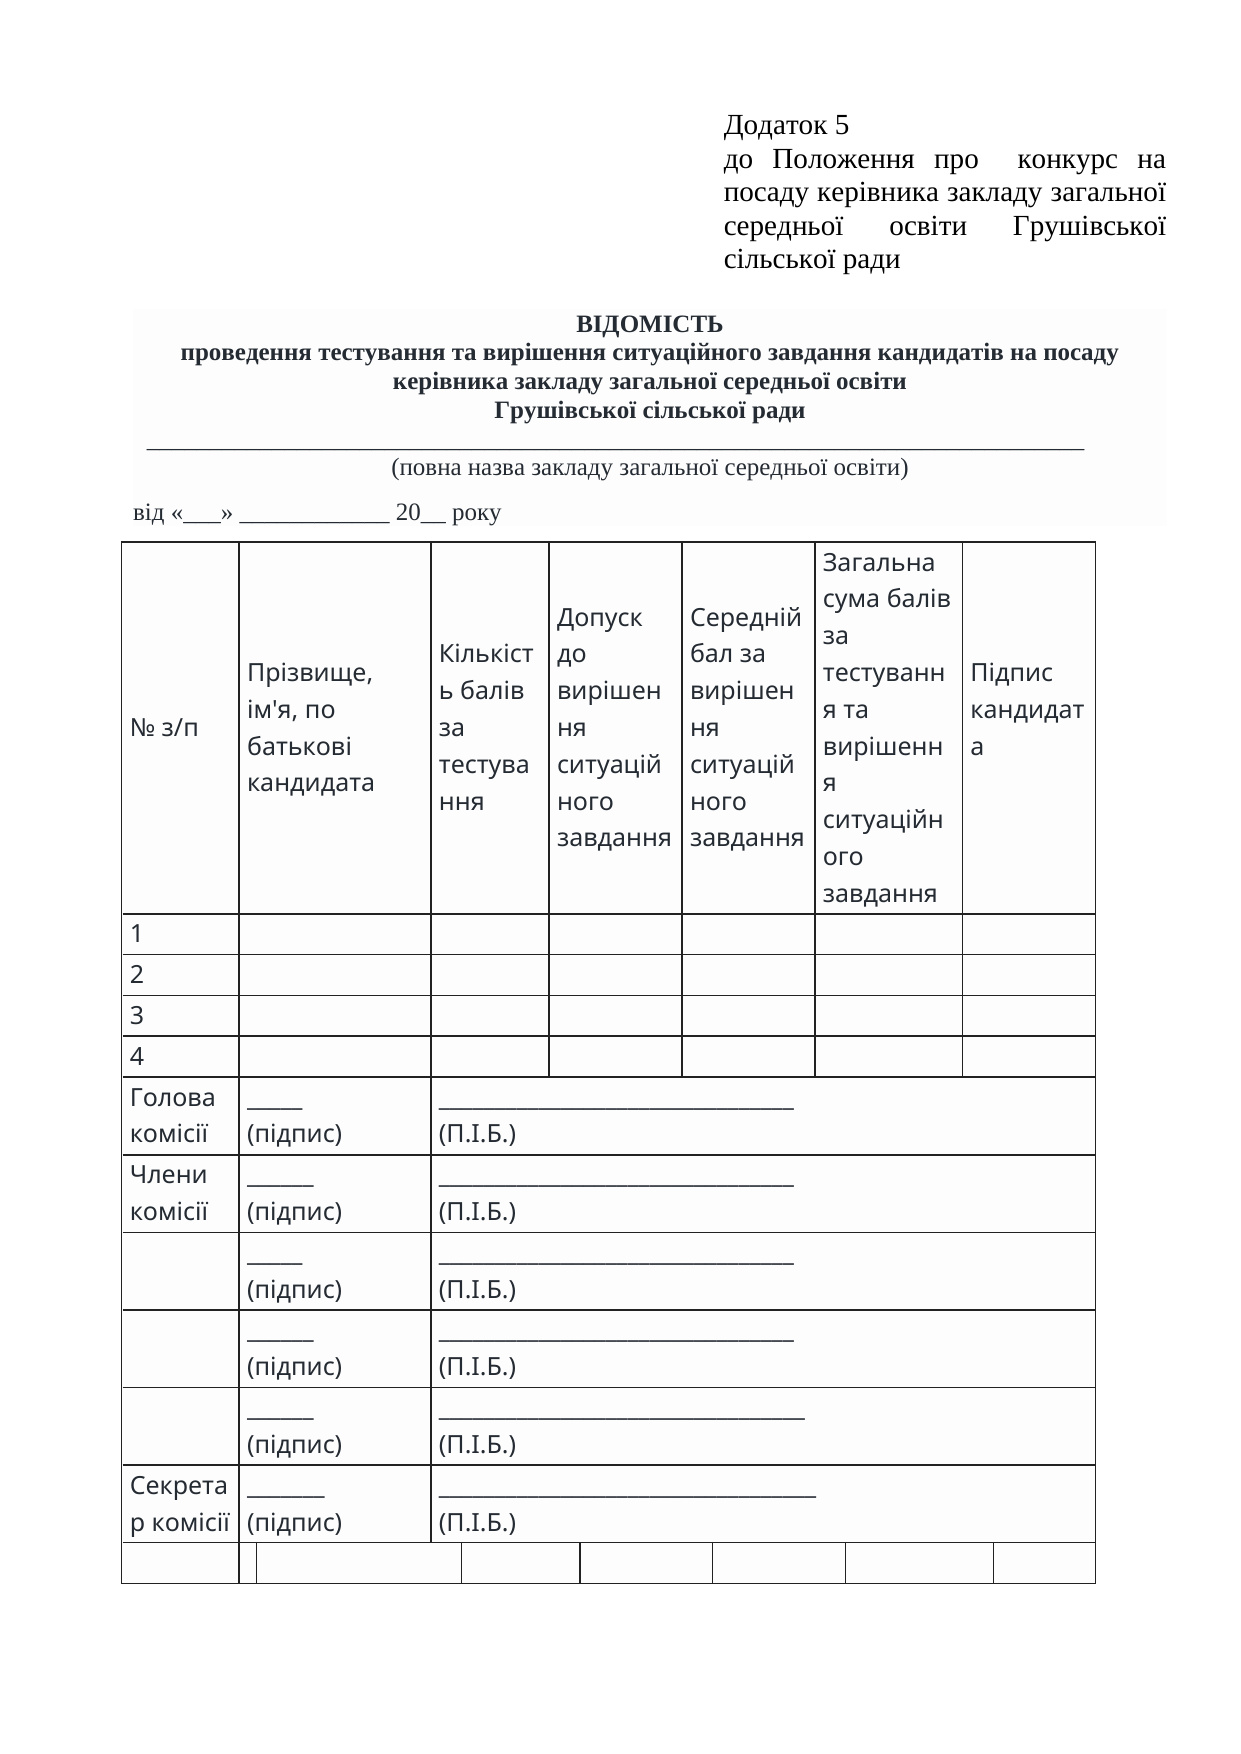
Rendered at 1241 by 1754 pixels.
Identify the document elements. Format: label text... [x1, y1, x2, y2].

table_cell _____ (підпис) [240, 1078, 430, 1154]
table_cell [432, 996, 548, 1035]
table_cell _________________________________ (П.І.Б.) [432, 1388, 1095, 1464]
table_cell [432, 1037, 548, 1076]
table_cell Члени комісії [122, 1155, 238, 1231]
table_header Підпис кандидата [963, 543, 1095, 913]
table_cell [240, 1543, 256, 1583]
table_cell [240, 955, 430, 994]
table_cell [550, 915, 681, 954]
table_cell ______ (підпис) [240, 1388, 430, 1464]
text Додаток 5 [723, 107, 1167, 141]
table_cell [122, 1388, 238, 1464]
table_cell _____ (підпис) [240, 1233, 430, 1309]
table_cell [963, 1037, 1095, 1076]
table_cell Голова комісії [122, 1077, 238, 1154]
table_cell ________________________________ (П.І.Б.) [432, 1233, 1095, 1309]
table_cell [257, 1543, 461, 1583]
text Грушівської сільської ради [133, 395, 1167, 424]
table_cell _______ (підпис) [240, 1466, 430, 1542]
table_cell [683, 1037, 814, 1076]
table_cell [713, 1543, 845, 1583]
table_cell [240, 915, 430, 954]
table_cell [550, 996, 681, 1035]
table_cell 4 [122, 1036, 238, 1076]
table_header № з/п [122, 543, 238, 913]
text від «___» ____________ 20__ року [133, 497, 1167, 526]
table_cell [432, 915, 548, 954]
table_cell [550, 1037, 681, 1076]
table_cell [122, 1233, 238, 1309]
table_cell [816, 955, 962, 994]
table_header Середній бал за вирішення ситуаційного завдання [683, 543, 814, 913]
table_header Допуск до вирішення ситуаційного завдання [550, 543, 681, 913]
table_cell [963, 955, 1095, 994]
table_cell [550, 955, 681, 994]
table_cell 2 [122, 955, 238, 994]
table_cell [122, 1310, 238, 1387]
table_cell [816, 915, 962, 954]
table_cell [581, 1543, 712, 1583]
table_cell [122, 1543, 238, 1583]
table_cell ________________________________ (П.І.Б.) [432, 1156, 1095, 1231]
table_cell [683, 955, 814, 994]
text ___________________________________________________________________________ (повна назва закладу загальної середньої освіти) [133, 424, 1167, 481]
table_cell __________________________________ (П.І.Б.) [432, 1466, 1095, 1542]
table_cell ______ (підпис) [240, 1311, 430, 1387]
table_cell ________________________________ (П.І.Б.) [432, 1078, 1095, 1154]
table_cell [963, 996, 1095, 1035]
table_cell [683, 915, 814, 954]
table_cell 3 [122, 996, 238, 1035]
table_cell [683, 996, 814, 1035]
table_header Кількість балів за тестування [432, 543, 548, 913]
table_cell [994, 1543, 1095, 1583]
table_cell Секретар комісії [122, 1465, 238, 1542]
table_cell [240, 996, 430, 1035]
table_cell [846, 1543, 993, 1583]
table_cell [240, 1037, 430, 1076]
table_cell [816, 996, 962, 1035]
table_header Загальна сума балів за тестування та вирішення ситуаційного завдання [816, 543, 962, 913]
table_cell 1 [122, 914, 238, 954]
text до Положення про конкурс на посаду керівника закладу загальної середньої освіти Грушівської сільської ради [723, 141, 1167, 275]
table_cell [816, 1037, 962, 1076]
table_cell [462, 1543, 579, 1583]
table_cell [963, 915, 1095, 954]
text ВІДОМІСТЬ проведення тестування та вирішення ситуаційного завдання кандидатів на посаду керівника закладу загальної середньої освіти [133, 309, 1167, 395]
table_header Прізвище, ім'я, по батькові кандидата [240, 543, 430, 913]
table_cell ________________________________ (П.І.Б.) [432, 1311, 1095, 1387]
table_cell [432, 955, 548, 994]
table_cell ______ (підпис) [240, 1156, 430, 1231]
